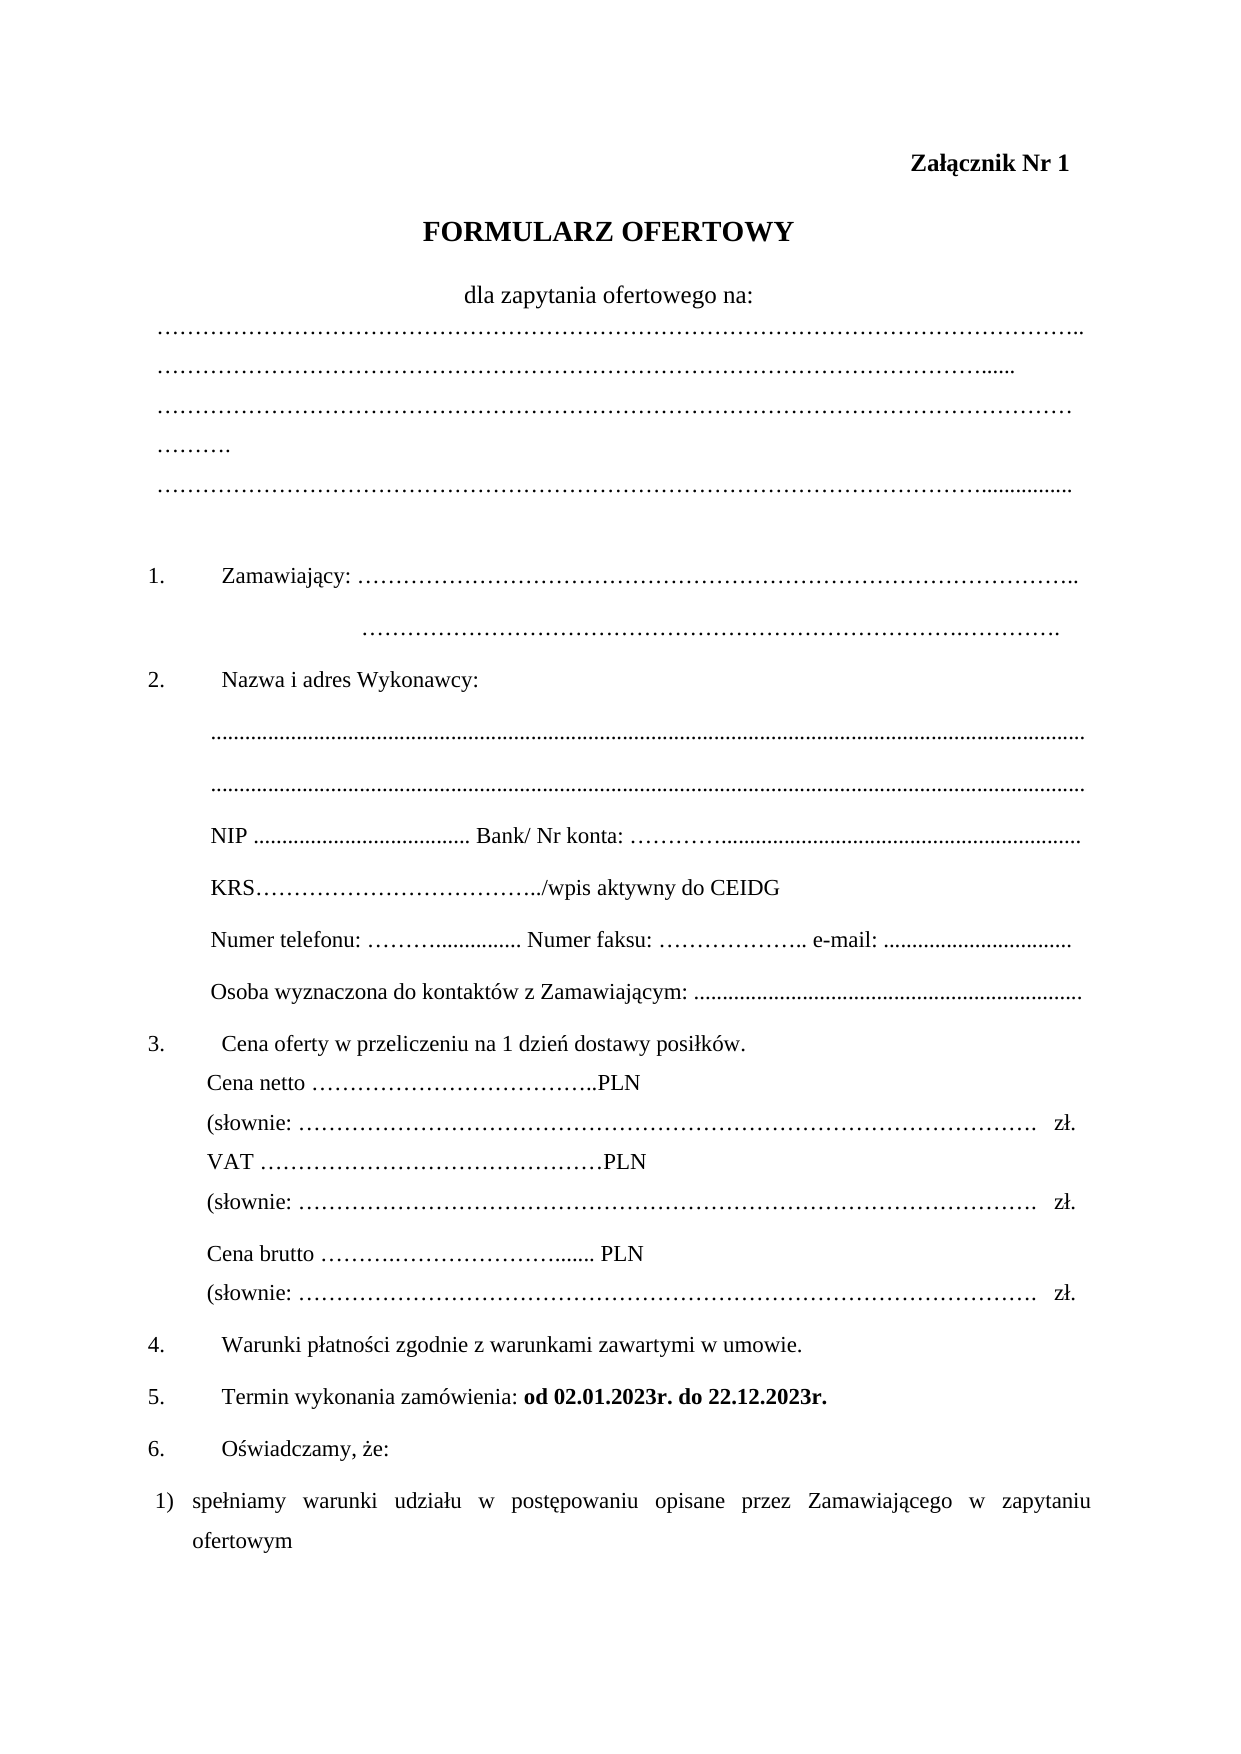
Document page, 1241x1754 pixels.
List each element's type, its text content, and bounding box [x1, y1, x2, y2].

list Warunki płatności zgodnie z warunkami zawartymi w umowie. [148, 1331, 1093, 1358]
text ………………………………………………………………………………………………………….. [156, 313, 1093, 339]
list spełniamy warunki udziału w postępowaniu opisane przez Zamawiającego w zapytaniu ofertowym [154, 1487, 1093, 1553]
text ………………………………………………………………………………………………................ [156, 471, 1093, 497]
text Cena netto ………………………………..PLN [207, 1069, 1093, 1096]
text VAT ………………………………………PLN [207, 1148, 1093, 1175]
text Numer telefonu: ………............... Numer faksu: ……………….. e-mail: ................................. [210, 926, 1093, 952]
text ......................................................................................................................................................... [210, 718, 1093, 744]
list Oświadczamy, że: [148, 1435, 1093, 1462]
text KRS………………………………../wpis aktywny do CEIDG [210, 874, 1093, 900]
text ......................................................................................................................................................... [210, 770, 1093, 796]
list Nazwa i adres Wykonawcy: [148, 666, 1093, 692]
text (słownie: ……………………………………………………………………………………. zł. [207, 1279, 1093, 1306]
list Termin wykonania zamówienia: od 02.01.2023r. do 22.12.2023r. [148, 1383, 1093, 1410]
list Cena oferty w przeliczeniu na 1 dzień dostawy posiłków. [148, 1030, 1093, 1056]
text (słownie: ……………………………………………………………………………………. zł. [207, 1109, 1093, 1135]
text Osoba wyznaczona do kontaktów z Zamawiającym: .................................................................... [210, 978, 1093, 1004]
text FORMULARZ OFERTOWY [148, 214, 1070, 247]
text Cena brutto ……….…………………....... PLN [207, 1240, 1093, 1266]
text (słownie: ……………………………………………………………………………………. zł. [207, 1188, 1093, 1214]
text NIP ...................................... Bank/ Nr konta: …………............................................................... [210, 822, 1093, 848]
text ………………………………………………………………………………………………......…………………………………………………………………………………………………………………. [156, 352, 1093, 458]
text Załącznik Nr 1 [148, 148, 1070, 176]
list Zamawiający: ………………………………………………………………………………….. [148, 562, 1093, 588]
text …………………………………………………………………….…………. [207, 614, 1093, 641]
text dla zapytania ofertowego na: [148, 280, 1070, 308]
